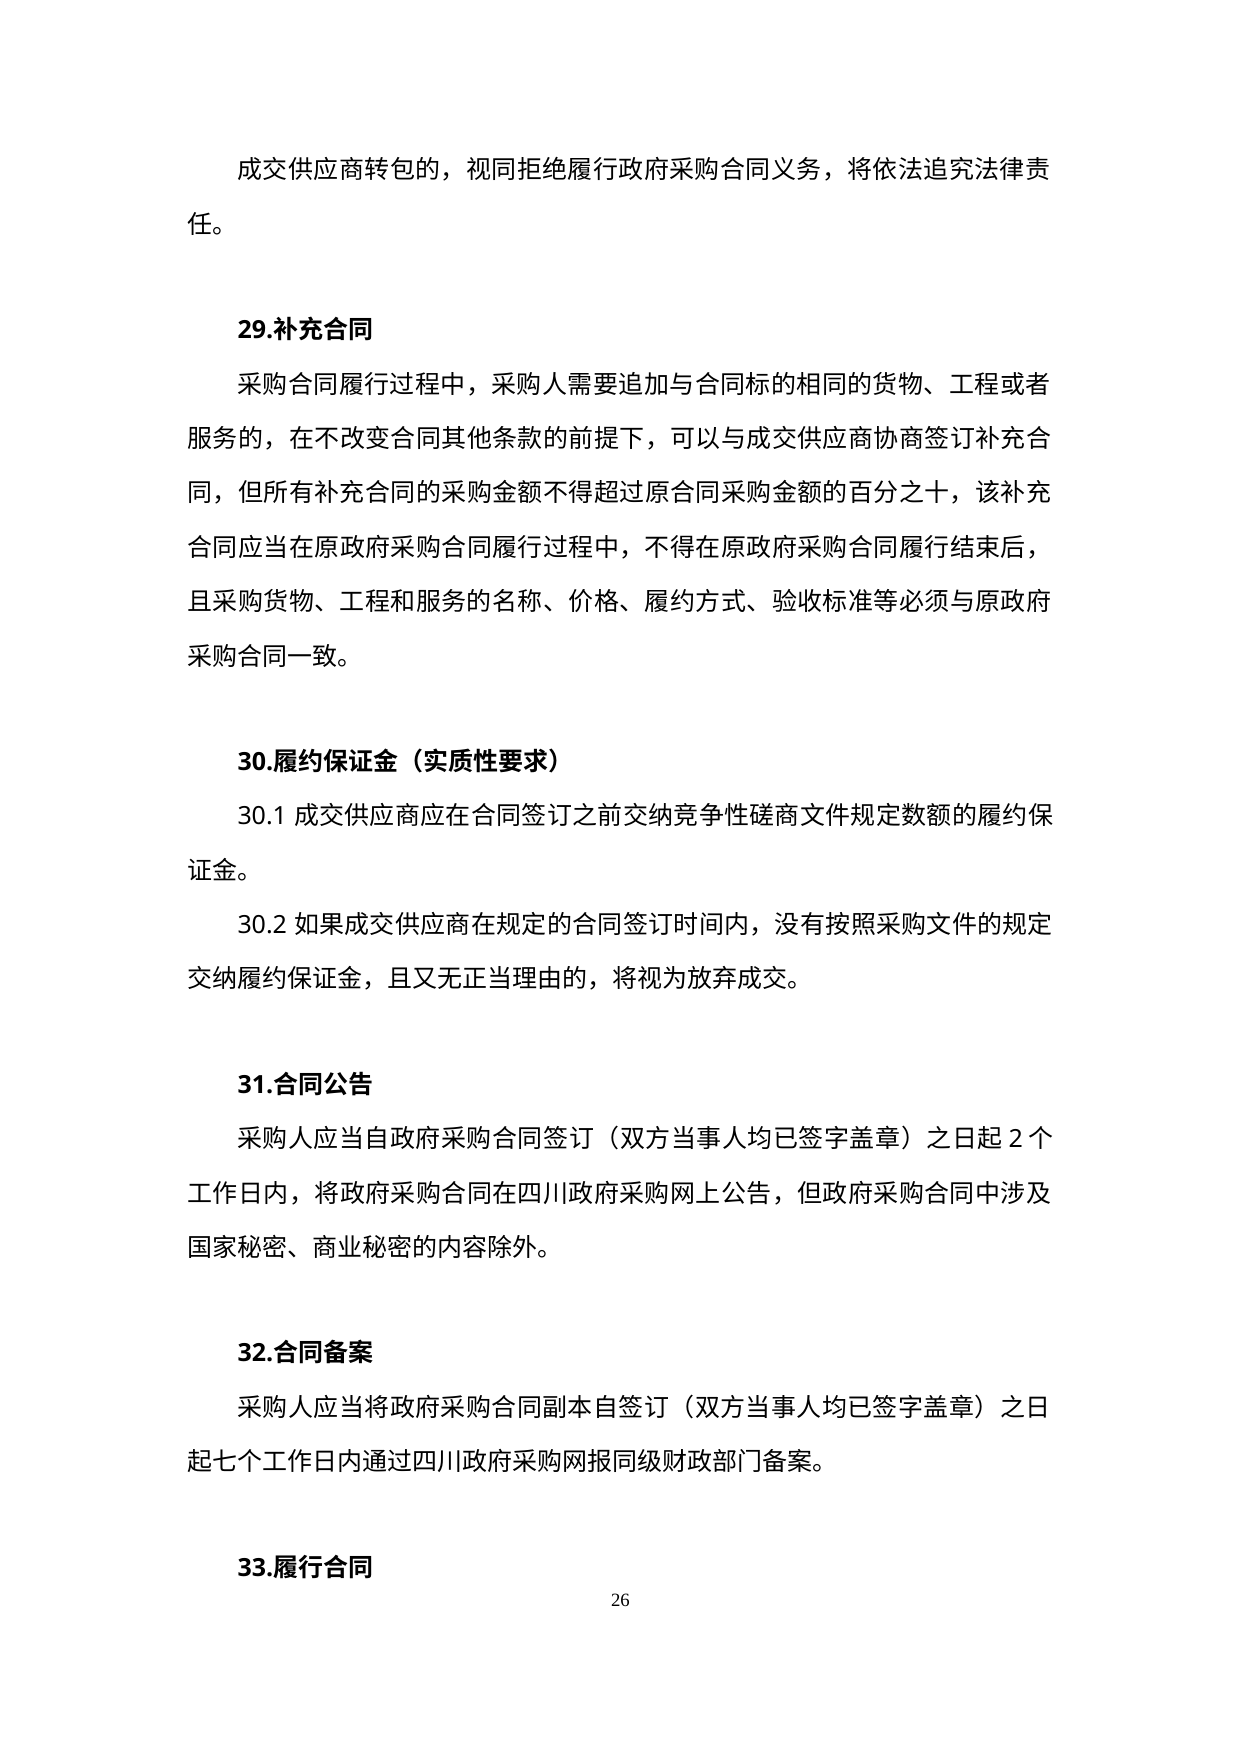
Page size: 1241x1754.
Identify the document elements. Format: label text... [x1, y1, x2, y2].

text 采购合同履行过程中，采购人需要追加与合同标的相同的货物、工程或者服务的，在不改变合同其他条款的前提下，可以与成交供应商协商签订补充合同，但所有补充合同的采购金额不得超过原合同采购金额的百分之十，该补充合同应当在原政府采购合同履行过程中，不得在原政府采购合同履行结束后，且采购货物、工程和服务的名称、价格、履约方式、验收标准等必须与原政府采购合同一致。 [187, 364, 1053, 672]
text 30.履约保证金（实质性要求） [187, 741, 1053, 778]
text 成交供应商转包的，视同拒绝履行政府采购合同义务，将依法追究法律责任。 [187, 150, 1053, 241]
text 33.履行合同 [187, 1547, 1053, 1583]
text 采购人应当将政府采购合同副本自签订（双方当事人均已签字盖章）之日起七个工作日内通过四川政府采购网报同级财政部门备案。 [187, 1387, 1053, 1478]
text 采购人应当自政府采购合同签订（双方当事人均已签字盖章）之日起2个工作日内，将政府采购合同在四川政府采购网上公告，但政府采购合同中涉及国家秘密、商业秘密的内容除外。 [187, 1119, 1053, 1264]
text 30.2 如果成交供应商在规定的合同签订时间内，没有按照采购文件的规定交纳履约保证金，且又无正当理由的，将视为放弃成交。 [187, 904, 1053, 995]
text 32.合同备案 [187, 1333, 1053, 1369]
text 30.1 成交供应商应在合同签订之前交纳竞争性磋商文件规定数额的履约保证金。 [187, 796, 1053, 886]
text 31.合同公告 [187, 1064, 1053, 1101]
text 29.补充合同 [187, 310, 1053, 346]
